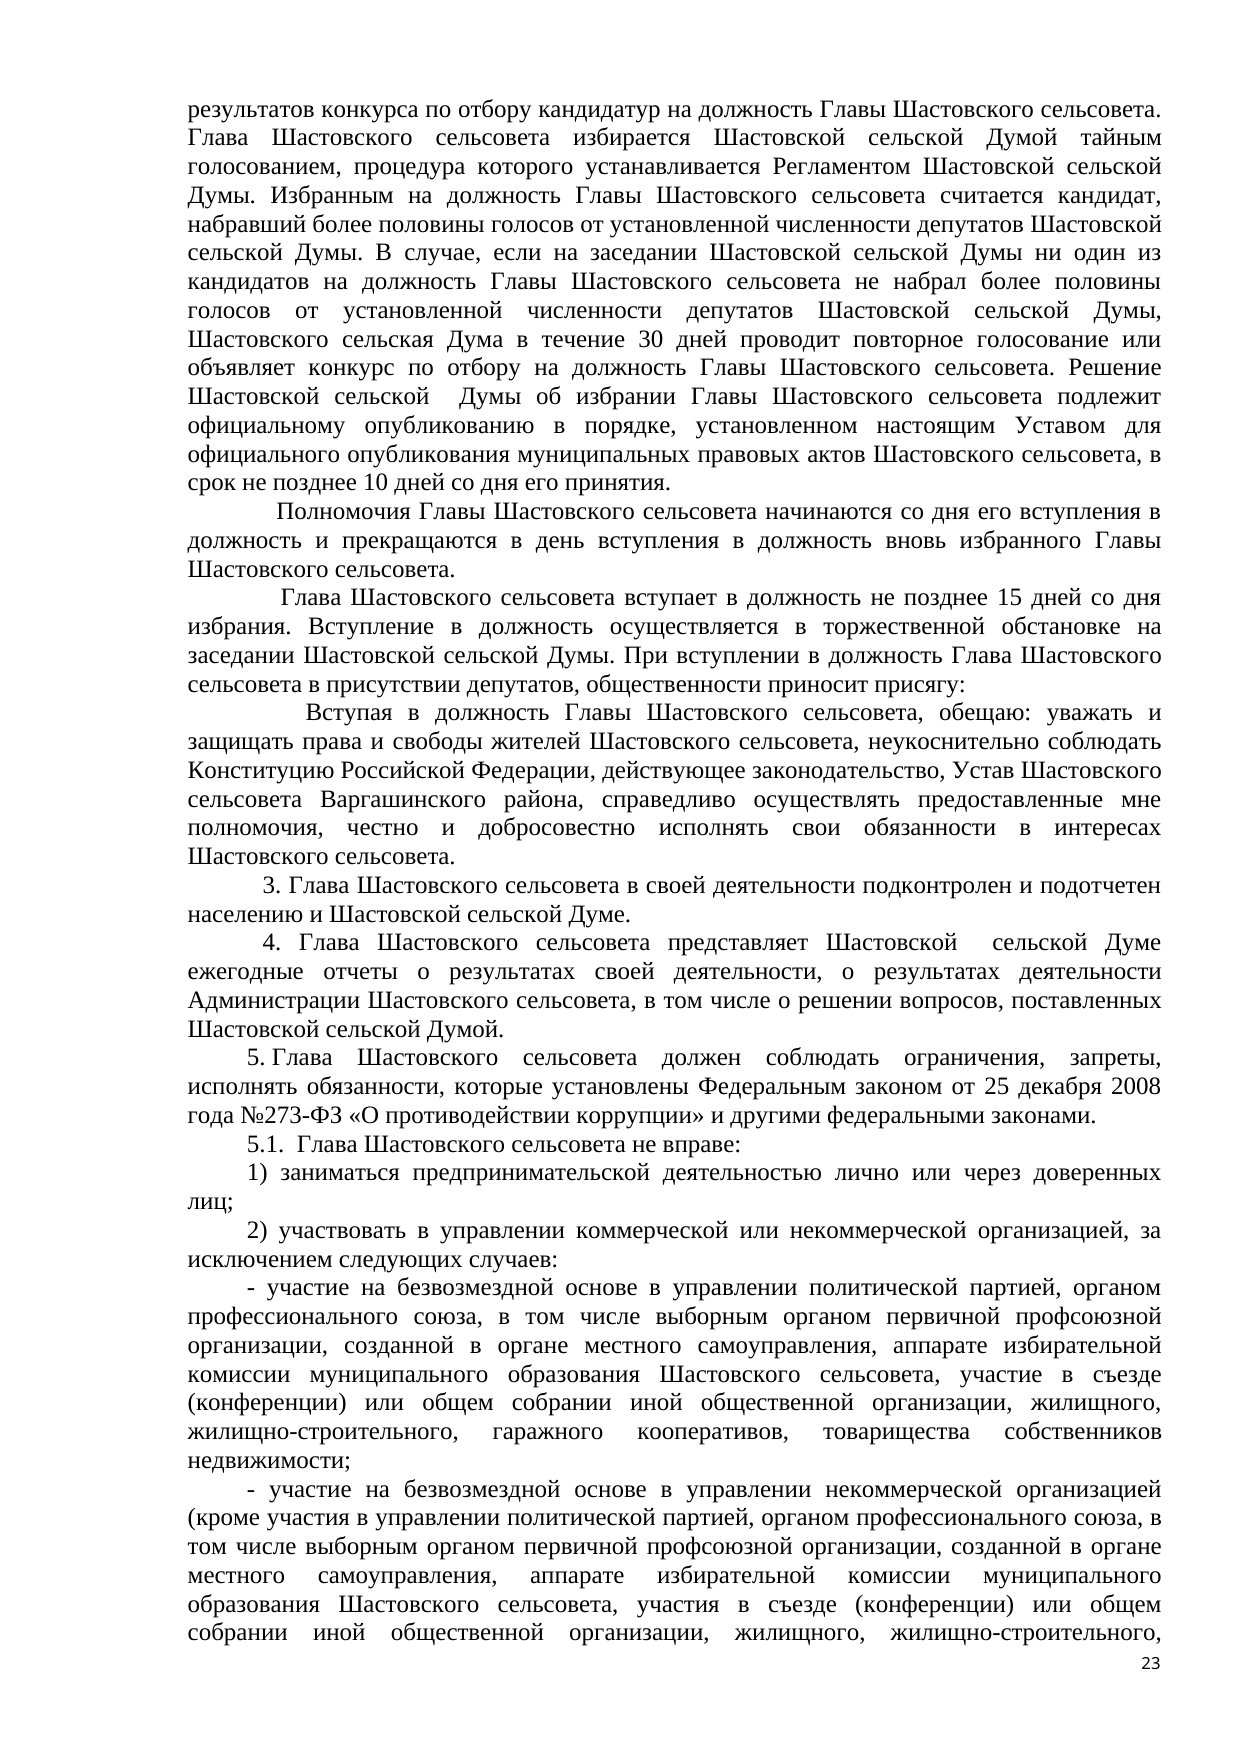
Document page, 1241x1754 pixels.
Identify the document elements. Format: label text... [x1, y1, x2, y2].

text Вступая в должность Главы Шастовского сельсовета, обещаю: уважать и защищать права и свободы жителей Шастовского сельсовета, неукоснительно соблюдать Конституцию Российской Федерации, действующее законодательство, Устав Шастовского сельсовета Варгашинского района, справедливо осуществлять предоставленные мне полномочия, честно и добросовестно исполнять свои обязанности в интересах Шастовского сельсовета. [187, 697, 1162, 870]
text 5. Глава Шастовского сельсовета должен соблюдать ограничения, запреты, исполнять обязанности, которые установлены Федеральным законом от 25 декабря 2008 года №273-ФЗ «О противодействии коррупции» и другими федеральными законами. [187, 1042, 1162, 1129]
text Глава Шастовского сельсовета вступает в должность не позднее 15 дней со дня избрания. Вступление в должность осуществляется в торжественной обстановке на заседании Шастовской сельской Думы. При вступлении в должность Глава Шастовского сельсовета в присутствии депутатов, общественности приносит присягу: [187, 582, 1162, 697]
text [187, 94, 1162, 496]
text Полномочия Главы Шастовского сельсовета начинаются со дня его вступления в должность и прекращаются в день вступления в должность вновь избранного Главы Шастовского сельсовета. [187, 496, 1162, 582]
text 1) заниматься предпринимательской деятельностью лично или через доверенных лиц; [187, 1157, 1162, 1215]
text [187, 1474, 1162, 1646]
text 3. Глава Шастовского сельсовета в своей деятельности подконтролен и подотчетен населению и Шастовской сельской Думе. [187, 870, 1162, 927]
text 2) участвовать в управлении коммерческой или некоммерческой организацией, за исключением следующих случаев: [187, 1215, 1162, 1272]
text - участие на безвозмездной основе в управлении политической партией, органом профессионального союза, в том числе выборным органом первичной профсоюзной организации, созданной в органе местного самоуправления, аппарате избирательной комиссии муниципального образования Шастовского сельсовета, участие в съезде (конференции) или общем собрании иной общественной организации, жилищного, жилищно-строительного, гаражного кооперативов, товарищества собственников недвижимости; [187, 1272, 1162, 1474]
text 5.1. Глава Шастовского сельсовета не вправе: [187, 1129, 1162, 1157]
text 4. Глава Шастовского сельсовета представляет Шастовской сельской Думе ежегодные отчеты о результатах своей деятельности, о результатах деятельности Администрации Шастовского сельсовета, в том числе о решении вопросов, поставленных Шастовской сельской Думой. [187, 927, 1162, 1042]
